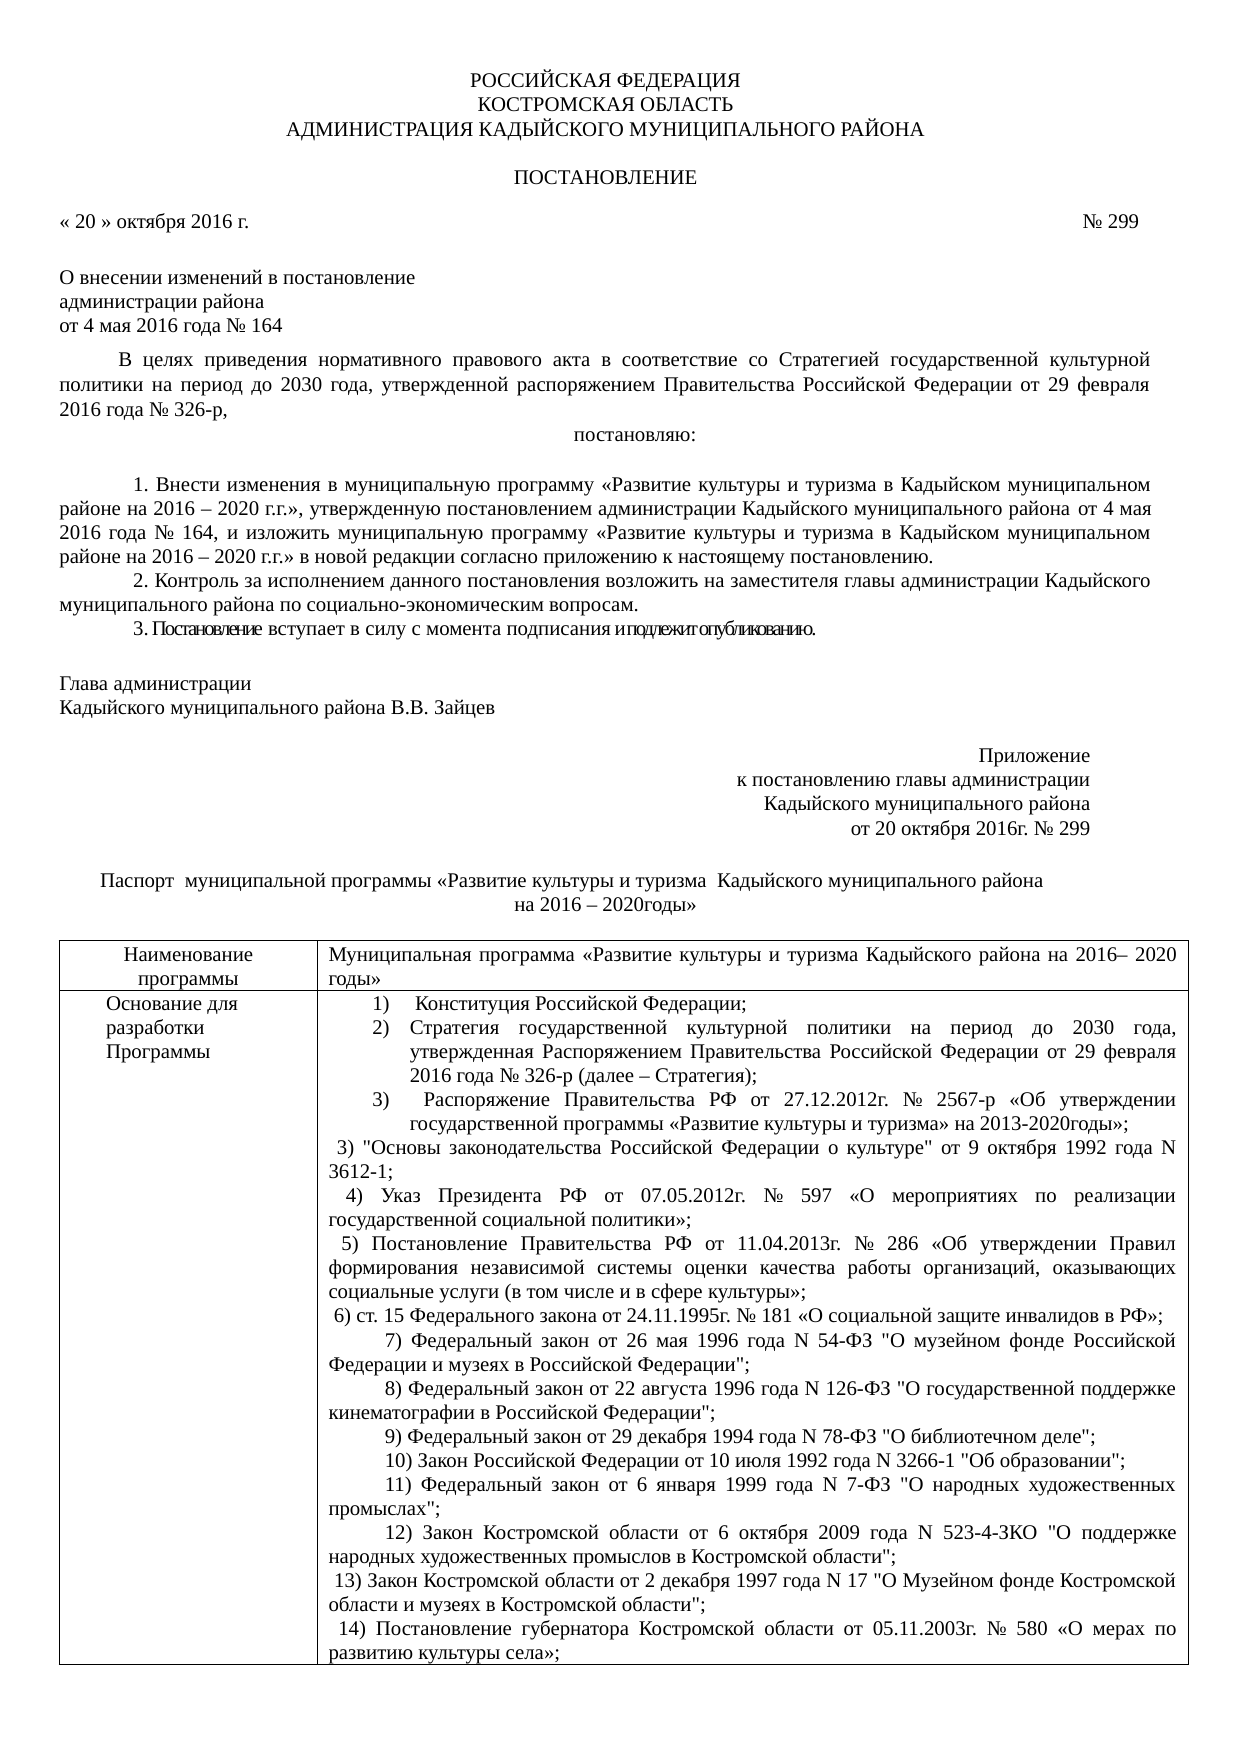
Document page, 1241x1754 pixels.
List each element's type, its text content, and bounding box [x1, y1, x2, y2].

text Приложение [53, 743, 1090, 767]
text администрации района [59, 289, 1152, 313]
text 3. Постановление вступает в силу с момента подписания и подлежит опубликованию. [36, 616, 1152, 640]
text Кадыйского муниципального района [53, 791, 1090, 815]
text постановляю: [59, 421, 1152, 446]
text Паспорт муниципальной программы «Развитие культуры и туризма Кадыйского муниципального района [53, 868, 1090, 892]
text от 4 мая 2016 года № 164 [59, 313, 1152, 337]
text КОСТРОМСКАЯ ОБЛАСТЬ [59, 92, 1152, 116]
text от 20 октября 2016г. № 299 [53, 815, 1090, 839]
text 1. Внести изменения в муниципальную программу «Развитие культуры и туризма в Кадыйском муниципальном районе на 2016 – 2020 г.г.», утвержденную постановлением администрации Кадыйского муниципального района от 4 мая 2016 года № 164, и изложить муниципальную программу «Развитие культуры и туризма в Кадыйском муниципальном районе на 2016 – 2020 г.г.» в новой редакции согласно приложению к настоящему постановлению. [59, 471, 1152, 568]
text В целях приведения нормативного правового акта в соответствие со Стратегией государственной культурной политики на период до 2030 года, утвержденной распоряжением Правительства Российской Федерации от 29 февраля 2016 года № 326-р, [59, 346, 1152, 421]
subtitle « 20 » октября 2016 г. № 299 [59, 209, 1152, 233]
text 2. Контроль за исполнением данного постановления возложить на заместителя главы администрации Кадыйского муниципального района по социально-экономическим вопросам. [36, 568, 1152, 616]
text Кадыйского муниципального района В.В. Зайцев [59, 695, 1152, 719]
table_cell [318, 991, 1188, 1664]
text АДМИНИСТРАЦИЯ КАДЫЙСКОГО МУНИЦИПАЛЬНОГО РАЙОНА [59, 116, 1152, 141]
text Глава администрации [59, 671, 1152, 695]
table_header Наименование программы [60, 941, 317, 989]
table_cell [60, 991, 317, 1664]
text ПОСТАНОВЛЕНИЕ [59, 164, 1152, 189]
text к постановлению главы администрации [53, 767, 1090, 791]
table_header Муниципальная программа «Развитие культуры и туризма Кадыйского района на 2016– 2020 годы» [318, 941, 1188, 989]
subtitle РОССИЙСКАЯ ФЕДЕРАЦИЯ [59, 68, 1152, 92]
text О внесении изменений в постановление [59, 265, 1152, 289]
text на 2016 – 2020годы» [59, 892, 1152, 916]
